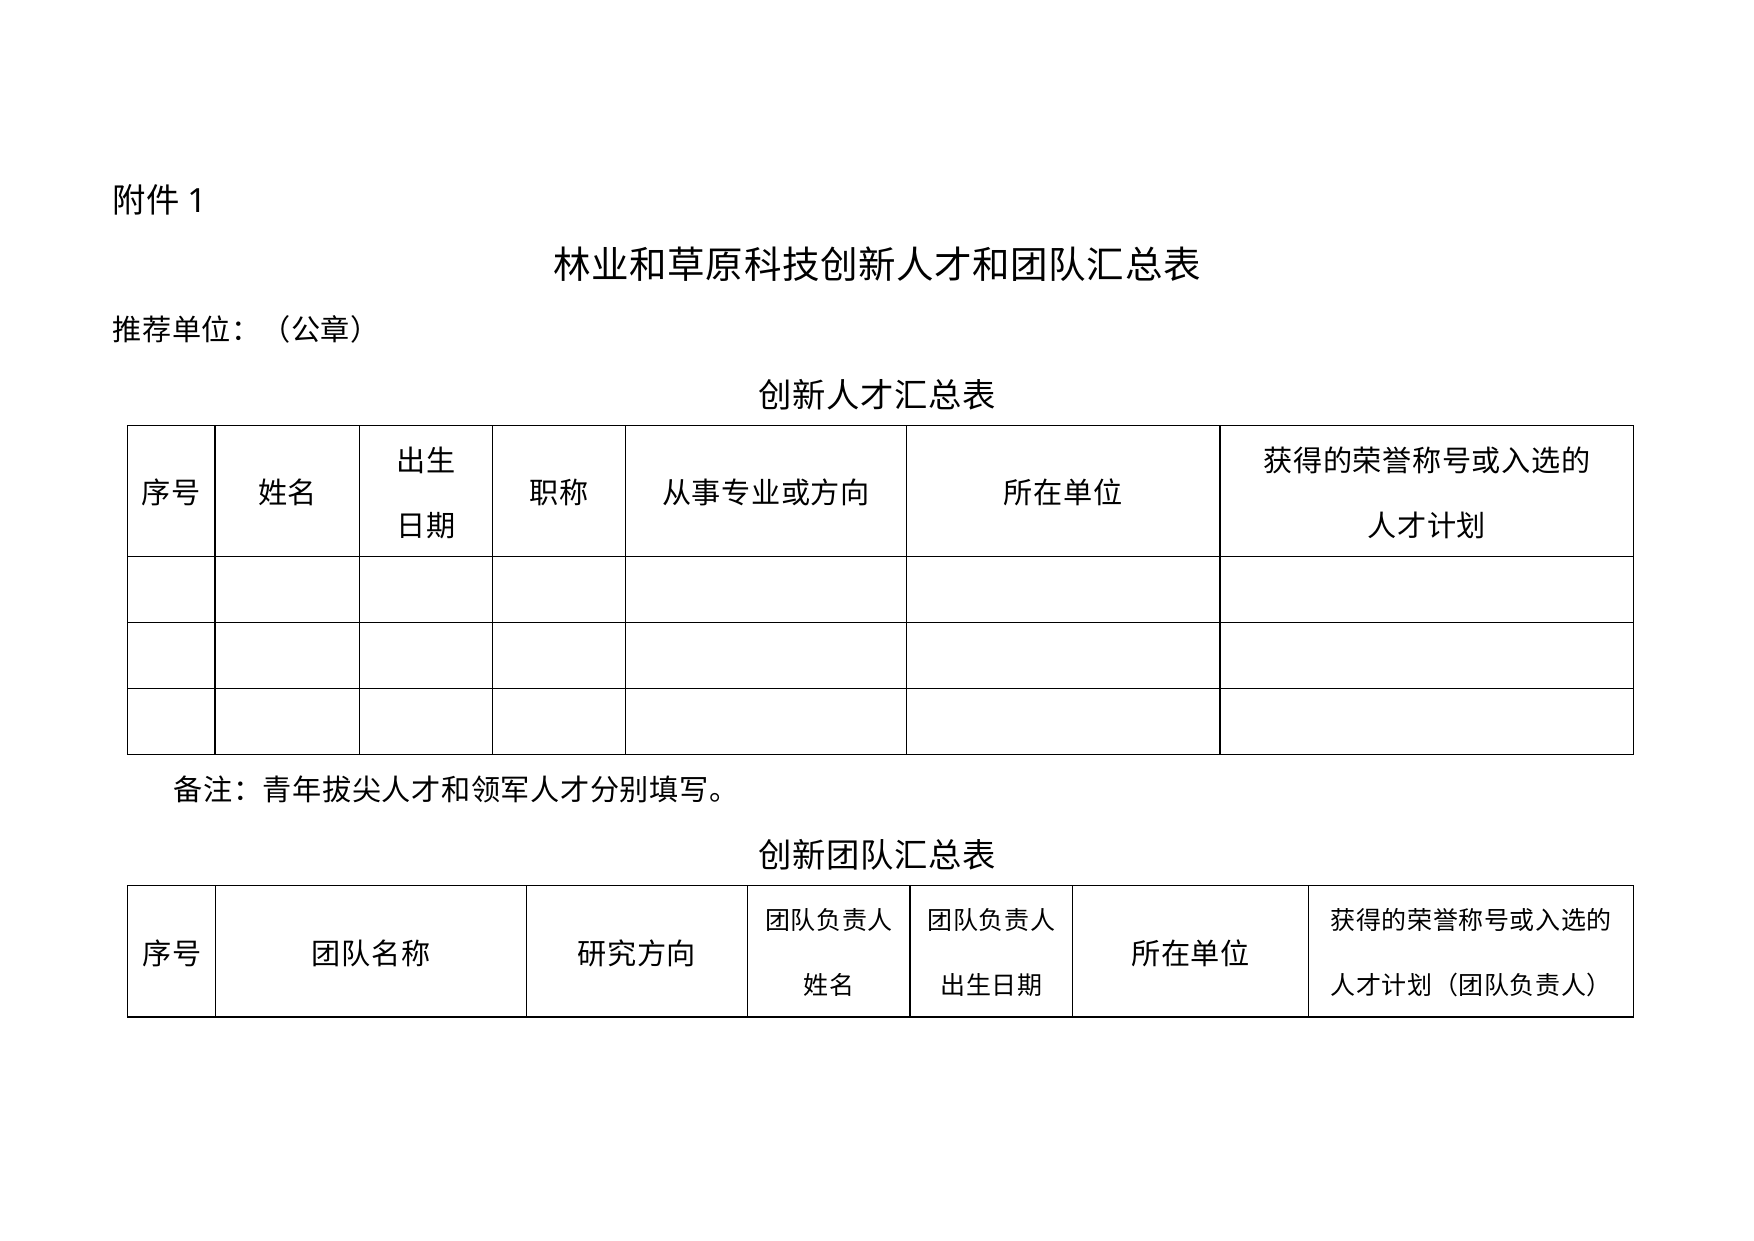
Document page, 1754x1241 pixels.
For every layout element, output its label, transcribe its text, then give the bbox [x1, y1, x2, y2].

table_header 研究方向 [527, 886, 747, 1016]
table_cell [1221, 623, 1633, 688]
table_cell [360, 623, 492, 688]
text 推荐单位：（公章） [112, 295, 1641, 360]
text 林业和草原科技创新人才和团队汇总表 [112, 230, 1641, 295]
table_cell [626, 557, 906, 622]
table_cell [1221, 557, 1633, 622]
table_header 获得的荣誉称号或入选的 人才计划 [1221, 426, 1633, 556]
text 附件1 [112, 165, 1641, 230]
table_cell [216, 557, 359, 622]
table_cell [493, 689, 625, 754]
table_header 团队负责人姓名 [748, 886, 909, 1016]
table_header 序号 [128, 886, 215, 1016]
table_cell [128, 557, 214, 622]
table_cell [626, 689, 906, 754]
text 备注：青年拔尖人才和领军人才分别填写。 [112, 755, 1641, 820]
table_header 团队名称 [216, 886, 526, 1016]
text 创新人才汇总表 [112, 360, 1641, 425]
table_header 序号 [128, 426, 214, 556]
table_cell [128, 623, 214, 688]
table_cell [493, 557, 625, 622]
table_header 团队负责人出生日期 [911, 886, 1072, 1016]
table_header 从事专业或方向 [626, 426, 906, 556]
table_cell [216, 623, 359, 688]
text 创新团队汇总表 [112, 820, 1641, 885]
table_cell [626, 623, 906, 688]
table_header 获得的荣誉称号或入选的人才计划（团队负责人） [1309, 886, 1633, 1016]
table_cell [128, 689, 214, 754]
table_cell [360, 689, 492, 754]
table_cell [360, 557, 492, 622]
table_header 所在单位 [1073, 886, 1308, 1016]
table_cell [1221, 689, 1633, 754]
table_cell [216, 689, 359, 754]
table_header 所在单位 [907, 426, 1219, 556]
table_cell [907, 689, 1219, 754]
table_header 姓名 [216, 426, 359, 556]
table_cell [493, 623, 625, 688]
table_header 出生 日期 [360, 426, 492, 556]
table_cell [907, 557, 1219, 622]
table_cell [907, 623, 1219, 688]
table_header 职称 [493, 426, 625, 556]
